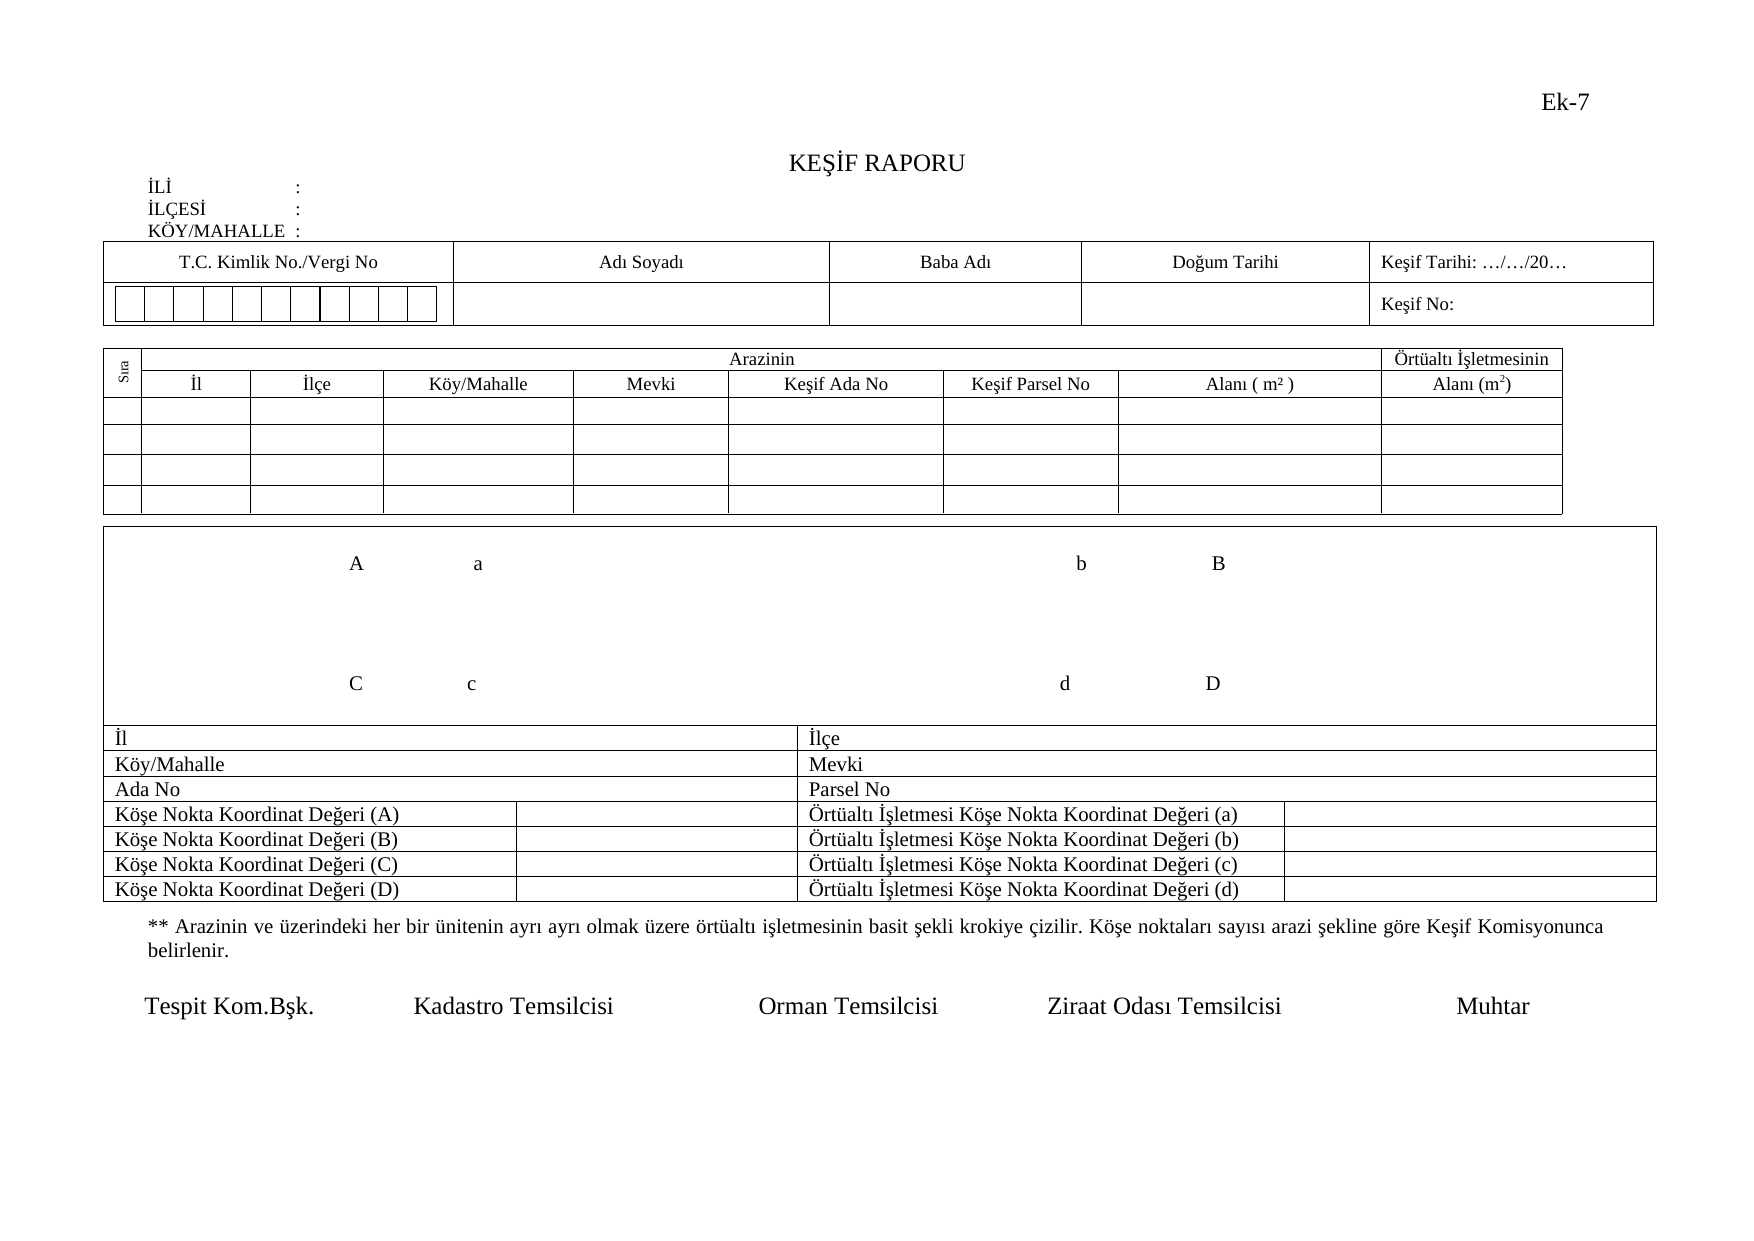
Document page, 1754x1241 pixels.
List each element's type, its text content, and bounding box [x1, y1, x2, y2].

table_header Arazinin [142, 349, 1381, 369]
table_cell [1119, 425, 1381, 453]
table_cell [517, 852, 797, 876]
table_cell [142, 486, 250, 513]
table_cell [944, 398, 1118, 424]
table_cell [1382, 486, 1562, 513]
table_cell Köşe Nokta Koordinat Değeri (D) [104, 877, 516, 901]
table_cell Keşif Ada No [729, 371, 943, 397]
table_cell Alanı ( m² ) [1119, 371, 1381, 397]
table_cell [104, 283, 453, 325]
text İLİ : [148, 176, 1606, 198]
table_cell Köşe Nokta Koordinat Değeri (B) [104, 827, 516, 851]
table_cell [574, 486, 728, 513]
table_cell Keşif Parsel No [944, 371, 1118, 397]
table_header Muhtar [1294, 991, 1591, 1020]
table_cell Örtüaltı İşletmesi Köşe Nokta Koordinat Değeri (c) [798, 852, 1284, 876]
table_cell [1285, 877, 1656, 901]
table_cell [384, 425, 573, 453]
table_cell [1382, 455, 1562, 485]
table_cell Örtüaltı İşletmesi Köşe Nokta Koordinat Değeri (b) [798, 827, 1284, 851]
table_cell [1382, 398, 1562, 424]
table_cell [517, 802, 797, 826]
table_cell [1285, 827, 1656, 851]
table_cell Köy/Mahalle [384, 371, 573, 397]
table_cell [1119, 455, 1381, 485]
table_cell [830, 283, 1081, 325]
table_cell Örtüaltı İşletmesi Köşe Nokta Koordinat Değeri (a) [798, 802, 1284, 826]
table_cell [1082, 283, 1369, 325]
table_cell [729, 455, 943, 485]
table_cell İlçe [251, 371, 383, 397]
table_cell [142, 398, 250, 424]
table_header Adı Soyadı [454, 242, 829, 282]
text ** Arazinin ve üzerindeki her bir ünitenin ayrı ayrı olmak üzere örtüaltı işletmesinin basit şekli krokiye çizilir. Köşe noktaları sayısı arazi şekline göre Keşif Komisyonunca belirlenir. [148, 914, 1606, 962]
table_header T.C. Kimlik No./Vergi No [104, 242, 453, 282]
table_header Orman Temsilcisi [700, 991, 997, 1020]
table_cell Parsel No [798, 777, 1656, 801]
table_cell Mevki [574, 371, 728, 397]
table_cell Köşe Nokta Koordinat Değeri (A) [104, 802, 516, 826]
table_header Sıra No [104, 349, 141, 397]
table_header Tespit Kom.Bşk. [133, 991, 402, 1020]
text İLÇESİ : [148, 198, 1606, 219]
table_header Kadastro Temsilcisi [402, 991, 699, 1020]
table_cell [729, 486, 943, 513]
table_cell [454, 283, 829, 325]
table_cell İlçe [798, 726, 1656, 750]
table_cell Köy/Mahalle [104, 751, 797, 776]
table_cell [384, 398, 573, 424]
table_cell [729, 398, 943, 424]
table_cell [729, 425, 943, 453]
table_header Ziraat Odası Temsilcisi [997, 991, 1294, 1020]
table_cell İl [104, 726, 797, 750]
table_cell Köşe Nokta Koordinat Değeri (C) [104, 852, 516, 876]
table_cell [944, 425, 1118, 453]
table_cell [251, 455, 383, 485]
table_cell [251, 425, 383, 453]
table_cell Ada No [104, 777, 797, 801]
table_cell [1285, 802, 1656, 826]
table_cell [1119, 398, 1381, 424]
table_header Örtüaltı İşletmesinin [1382, 349, 1562, 369]
table_cell [142, 455, 250, 485]
table_cell [384, 455, 573, 485]
table_cell [104, 455, 141, 485]
table_header Keşif Tarihi: …/…/20… [1370, 242, 1653, 282]
table_cell [142, 425, 250, 453]
text KEŞİF RAPORU [148, 148, 1606, 176]
text KÖY/MAHALLE : [148, 219, 1606, 241]
table_cell Mevki [798, 751, 1656, 776]
table_cell [574, 455, 728, 485]
table_cell [574, 425, 728, 453]
table_cell [104, 486, 141, 513]
table_cell [251, 398, 383, 424]
table_header Baba Adı [830, 242, 1081, 282]
table_cell Alanı (m2) [1382, 371, 1562, 397]
table_cell [1382, 425, 1562, 453]
table_cell Keşif No: [1370, 283, 1653, 325]
table_header A a b B C c d D [104, 527, 1656, 725]
table_cell [1119, 486, 1381, 513]
table_cell [574, 398, 728, 424]
table_cell Örtüaltı İşletmesi Köşe Nokta Koordinat Değeri (d) [798, 877, 1284, 901]
table_cell [1285, 852, 1656, 876]
table_cell [104, 398, 141, 424]
table_cell [251, 486, 383, 513]
table_header Doğum Tarihi [1082, 242, 1369, 282]
table_cell [944, 486, 1118, 513]
table_cell [944, 455, 1118, 485]
table_cell [104, 425, 141, 453]
table_cell [384, 486, 573, 513]
table_cell İl [142, 371, 250, 397]
table_cell [517, 827, 797, 851]
table_cell [517, 877, 797, 901]
